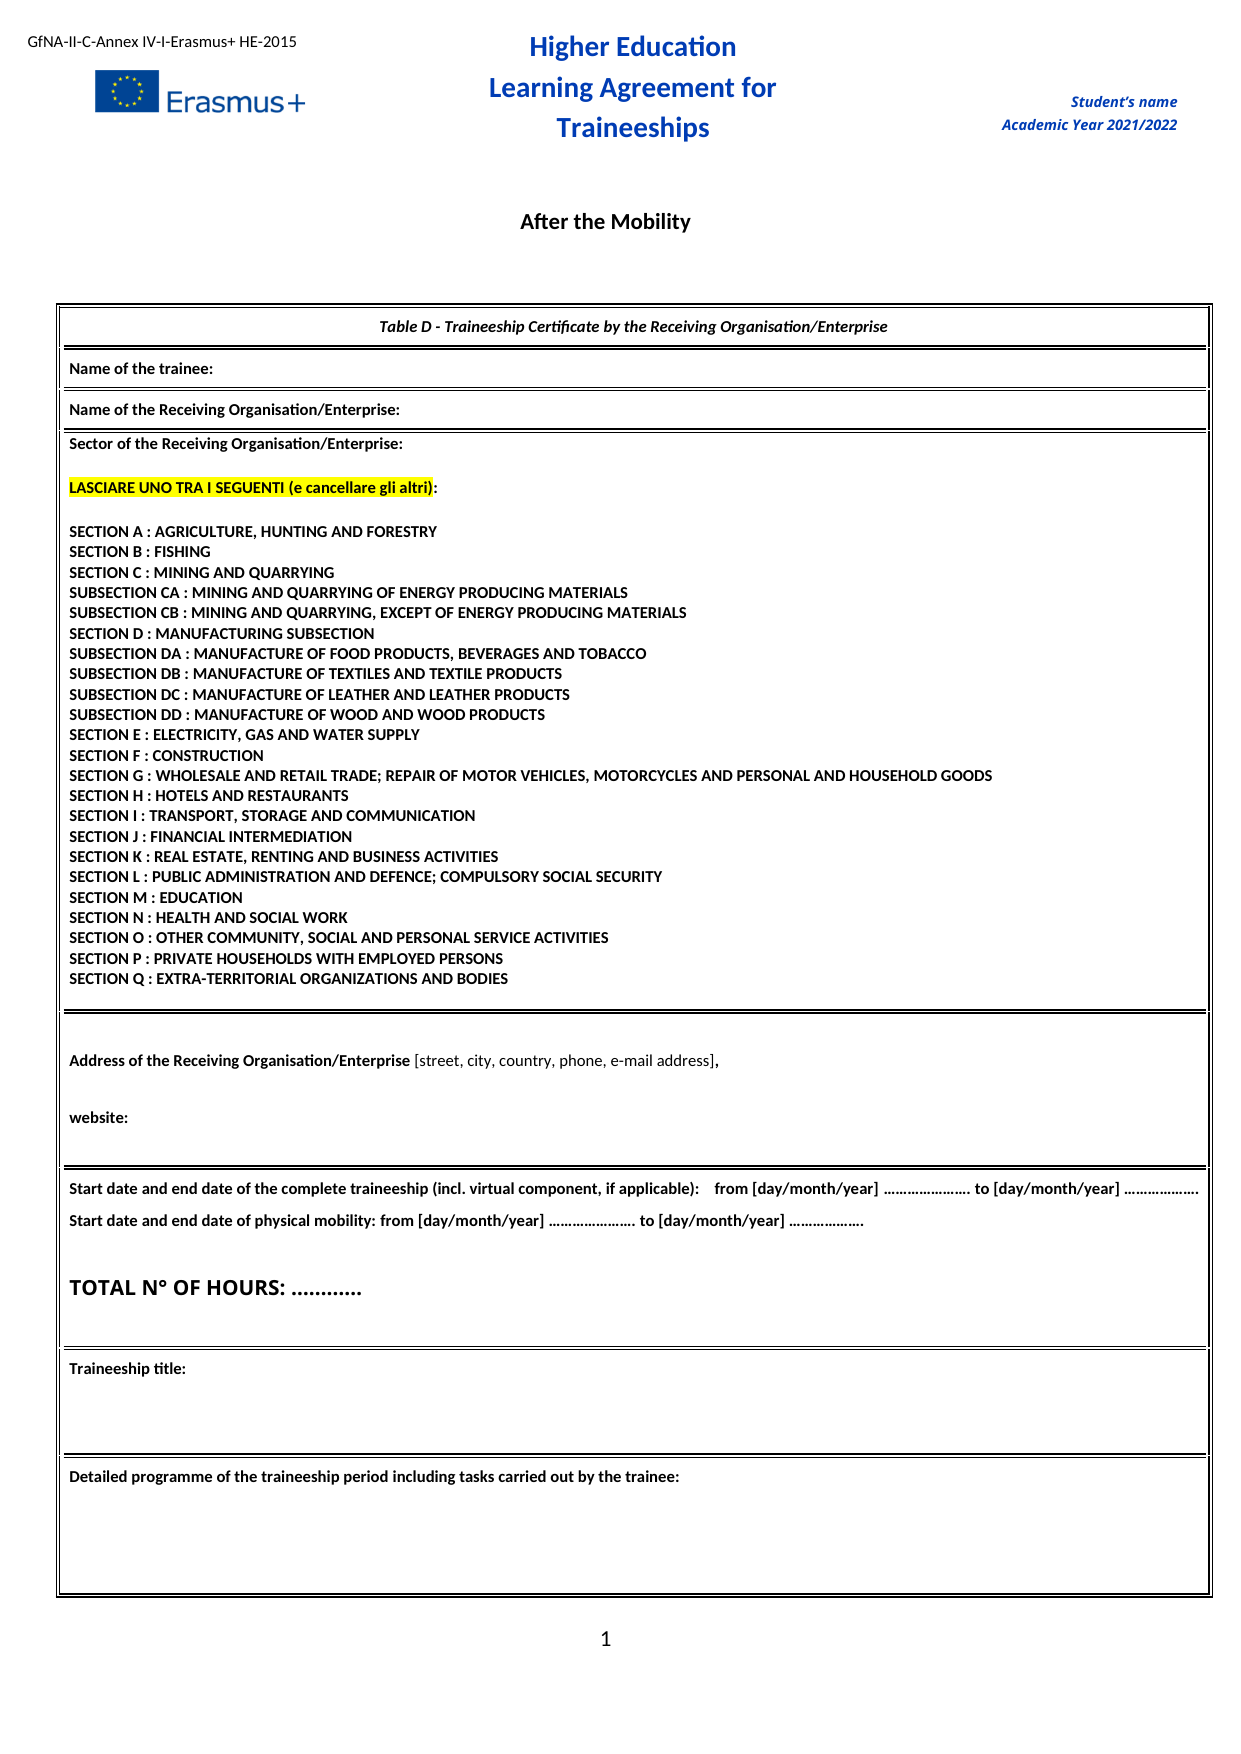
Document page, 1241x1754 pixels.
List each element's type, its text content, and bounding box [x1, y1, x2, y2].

table_cell Start date and end date of the complete traineeship (incl. virtual component, if applicable): from [day/month/year] …………………. to [day/month/year] ………………. Start date and end date of physical mobility: from [day/month/year] …………………. to [day/month/year] ………………. TOTAL N° OF HOURS: ………… [58, 1165, 1211, 1346]
table_cell Address of the Receiving Organisation/Enterprise [street, city, country, phone, e-mail address], website: [58, 1009, 1211, 1165]
text After the Mobility [15, 207, 1196, 235]
table_cell Sector of the Receiving Organisation/Enterprise: LASCIARE UNO TRA I SEGUENTI (e cancellare gli altri): SECTION A : AGRICULTURE, HUNTING AND FORESTRY SECTION B : FISHING SECTION C : MINING AND QUARRYING SUBSECTION CA : MINING AND QUARRYING OF ENERGY PRODUCING MATERIALS SUBSECTION CB : MINING AND QUARRYING, EXCEPT OF ENERGY PRODUCING MATERIALS SECTION D : MANUFACTURING SUBSECTION SUBSECTION DA : MANUFACTURE OF FOOD PRODUCTS, BEVERAGES AND TOBACCO SUBSECTION DB : MANUFACTURE OF TEXTILES AND TEXTILE PRODUCTS SUBSECTION DC : MANUFACTURE OF LEATHER AND LEATHER PRODUCTS SUBSECTION DD : MANUFACTURE OF WOOD AND WOOD PRODUCTS SECTION E : ELECTRICITY, GAS AND WATER SUPPLY SECTION F : CONSTRUCTION SECTION G : WHOLESALE AND RETAIL TRADE; REPAIR OF MOTOR VEHICLES, MOTORCYCLES AND PERSONAL AND HOUSEHOLD GOODS SECTION H : HOTELS AND RESTAURANTS SECTION I : TRANSPORT, STORAGE AND COMMUNICATION SECTION J : FINANCIAL INTERMEDIATION SECTION K : REAL ESTATE, RENTING AND BUSINESS ACTIVITIES SECTION L : PUBLIC ADMINISTRATION AND DEFENCE; COMPULSORY SOCIAL SECURITY SECTION M : EDUCATION SECTION N : HEALTH AND SOCIAL WORK SECTION O : OTHER COMMUNITY, SOCIAL AND PERSONAL SERVICE ACTIVITIES SECTION P : PRIVATE HOUSEHOLDS WITH EMPLOYED PERSONS SECTION Q : EXTRA-TERRITORIAL ORGANIZATIONS AND BODIES [58, 428, 1211, 1009]
picture [95, 70, 306, 113]
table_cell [58, 1453, 1211, 1593]
table_cell Name of the trainee: [58, 345, 1211, 387]
table_cell Name of the Receiving Organisation/Enterprise: [58, 387, 1211, 428]
table_header Table D - Traineeship Certificate by the Receiving Organisation/Enterprise [60, 308, 1208, 345]
table_cell Traineeship title: [58, 1346, 1211, 1453]
